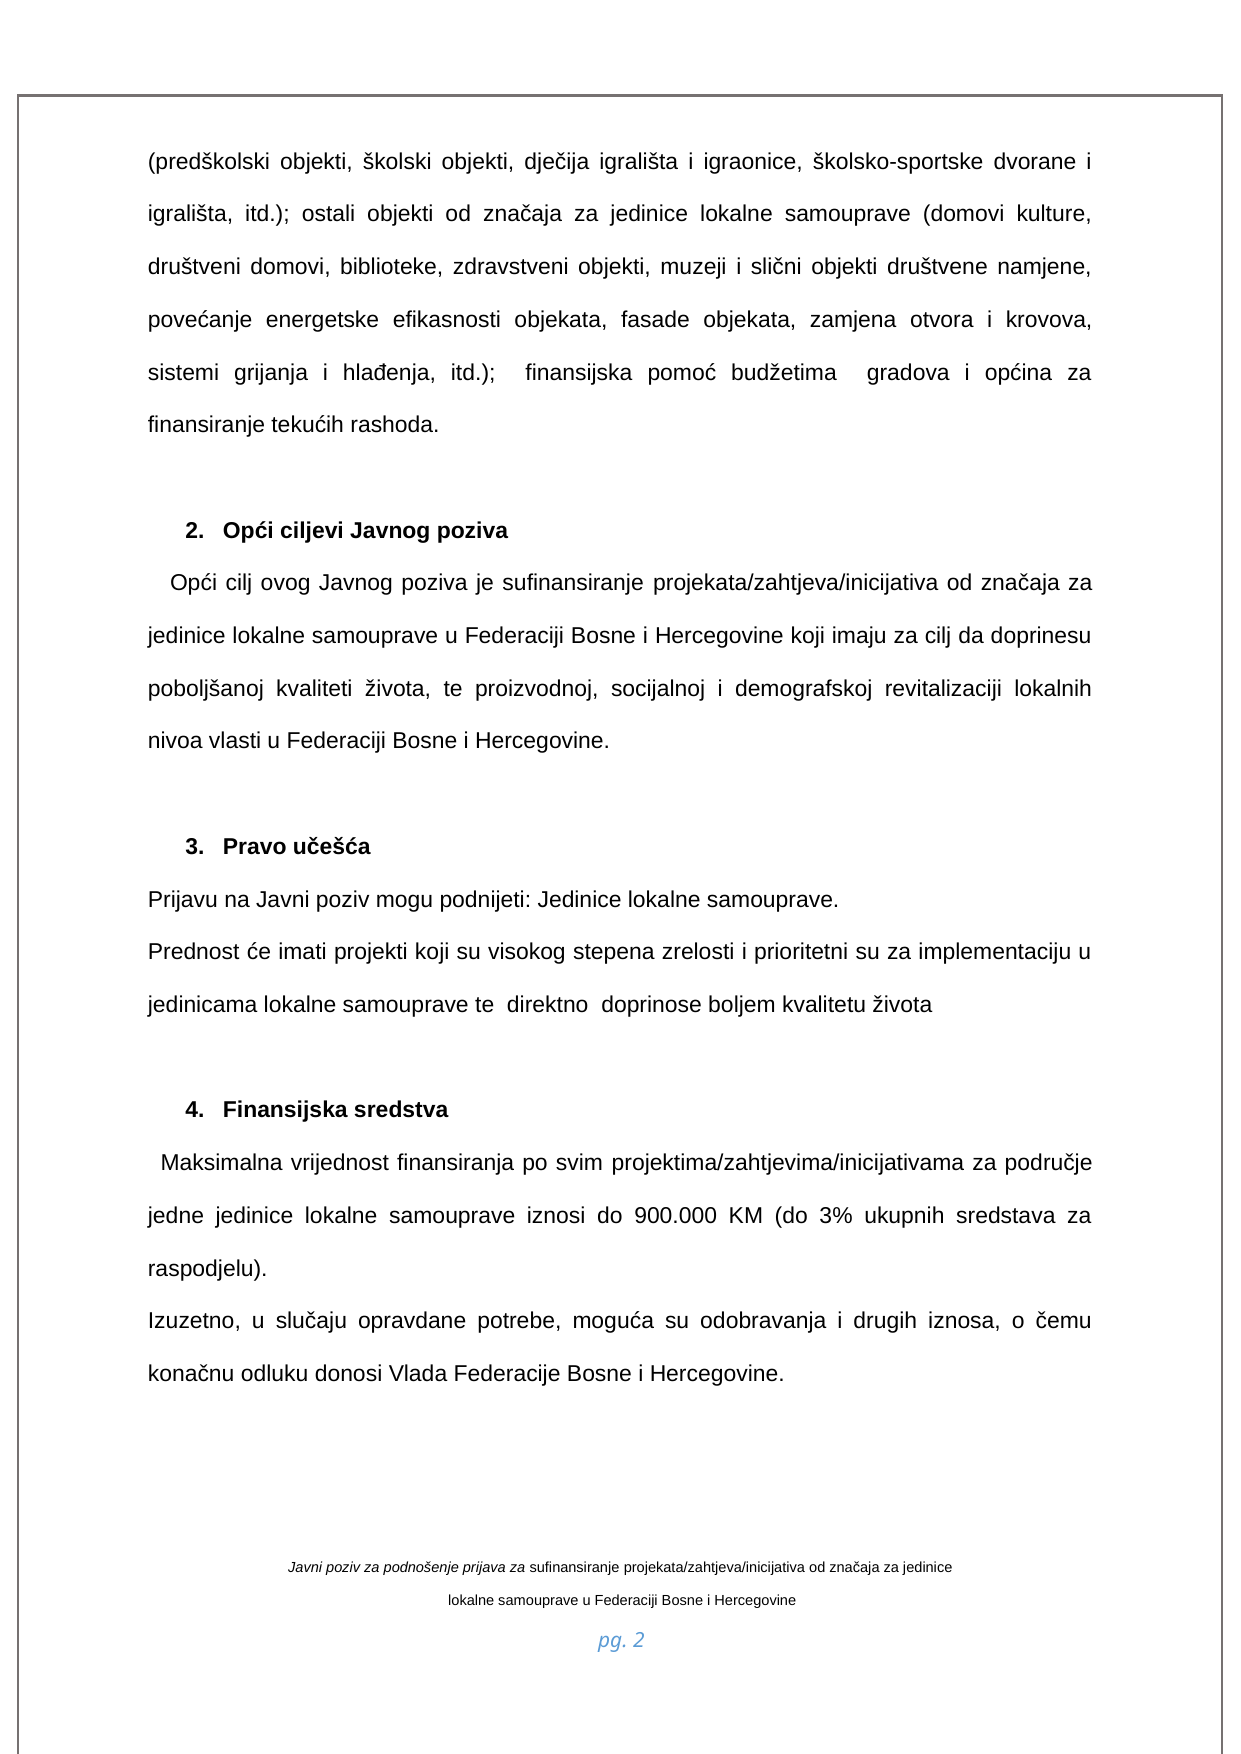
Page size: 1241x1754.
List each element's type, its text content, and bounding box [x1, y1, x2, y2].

text Opći cilj ovog Javnog poziva je sufinansiranje projekata/zahtjeva/inicijativa od značaja za jedinice lokalne samouprave u Federaciji Bosne i Hercegovine koji imaju za cilj da doprinesu poboljšanoj kvaliteti života, te proizvodnoj, socijalnoj i demografskoj revitalizaciji lokalnih nivoa vlasti u Federaciji Bosne i Hercegovine. [148, 569, 1093, 754]
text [148, 148, 1093, 437]
text Prednost će imati projekti koji su visokog stepena zrelosti i prioritetni su za implementaciju u jedinicama lokalne samouprave te direktno doprinose boljem kvalitetu života [148, 938, 1093, 1017]
text Prijavu na Javni poziv mogu podnijeti: Jedinice lokalne samouprave. [148, 886, 1093, 912]
list Pravo učešća [185, 833, 1093, 859]
text Izuzetno, u slučaju opravdane potrebe, moguća su odobravanja i drugih iznosa, o čemu konačnu odluku donosi Vlada Federacije Bosne i Hercegovine. [148, 1307, 1093, 1386]
list Opći ciljevi Javnog poziva [185, 517, 1093, 543]
list Finansijska sredstva [185, 1096, 1093, 1123]
text Maksimalna vrijednost finansiranja po svim projektima/zahtjevima/inicijativama za područje jedne jedinice lokalne samouprave iznosi do 900.000 KM (do 3% ukupnih sredstava za raspodjelu). [148, 1149, 1093, 1281]
